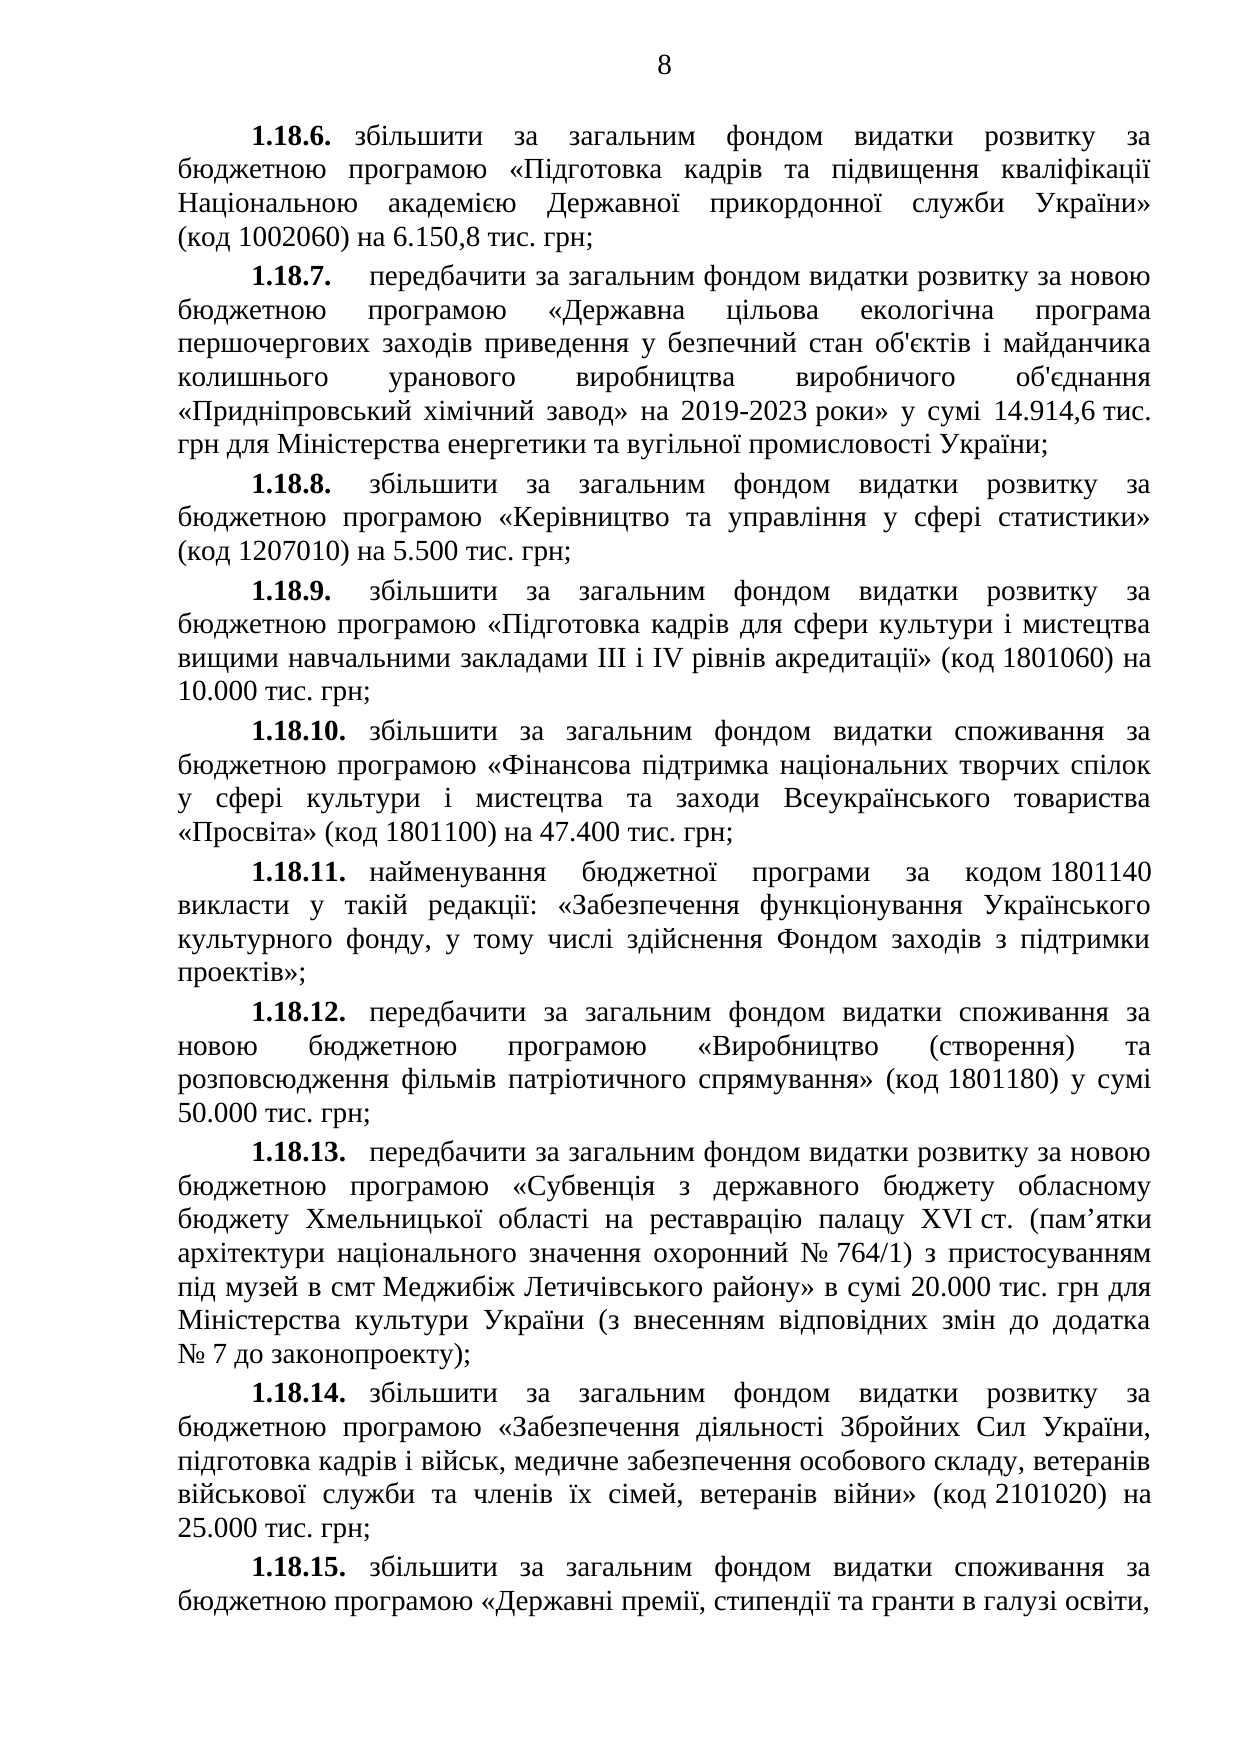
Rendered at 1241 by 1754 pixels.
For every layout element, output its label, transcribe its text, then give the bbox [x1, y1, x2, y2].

list збільшити за загальним фондом видатки споживання за бюджетною програмою «Фінансова підтримка національних творчих спілок у сфері культури і мистецтва та заходи Всеукраїнського товариства «Просвіта» (код 1801100) на 47.400 тис. грн; [177, 713, 1152, 847]
list передбачити за загальним фондом видатки споживання за новою бюджетною програмою «Виробництво (створення) та розповсюдження фільмів патріотичного спрямування» (код 1801180) у сумі 50.000 тис. грн; [177, 994, 1152, 1128]
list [177, 1549, 1152, 1617]
list передбачити за загальним фондом видатки розвитку за новою бюджетною програмою «Субвенція з державного бюджету обласному бюджету Хмельницької області на реставрацію палацу XVI ст. (пам’ятки архітектури національного значення охоронний № 764/1) з пристосуванням під музей в смт Меджибіж Летичівського району» в сумі 20.000 тис. грн для Міністерства культури України (з внесенням відповідних змін до додатка № 7 до законопроекту); [177, 1134, 1152, 1369]
list передбачити за загальним фондом видатки розвитку за новою бюджетною програмою «Державна цільова екологічна програма першочергових заходів приведення у безпечний стан об'єктів і майданчика колишнього уранового виробництва виробничого об'єднання «Придніпровський хімічний завод» на 2019-2023 роки» у сумі 14.914,6 тис. грн для Міністерства енергетики та вугільної промисловості України; [177, 258, 1152, 460]
list збільшити за загальним фондом видатки розвитку за бюджетною програмою «Підготовка кадрів та підвищення кваліфікації Національною академією Державної прикордонної служби України» (код 1002060) на 6.150,8 тис. грн; [177, 118, 1152, 252]
list збільшити за загальним фондом видатки розвитку за бюджетною програмою «Керівництво та управління у сфері статистики» (код 1207010) на 5.500 тис. грн; [177, 466, 1152, 567]
list найменування бюджетної програми за кодом 1801140 викласти у такій редакції: «Забезпечення функціонування Українського культурного фонду, у тому числі здійснення Фондом заходів з підтримки проектів»; [177, 854, 1152, 988]
list збільшити за загальним фондом видатки розвитку за бюджетною програмою «Підготовка кадрів для сфери культури і мистецтва вищими навчальними закладами ІІІ і ІV рівнів акредитації» (код 1801060) на 10.000 тис. грн; [177, 573, 1152, 707]
list збільшити за загальним фондом видатки розвитку за бюджетною програмою «Забезпечення діяльності Збройних Сил України, підготовка кадрів і військ, медичне забезпечення особового складу, ветеранів військової служби та членів їх сімей, ветеранів війни» (код 2101020) на 25.000 тис. грн; [177, 1376, 1152, 1543]
